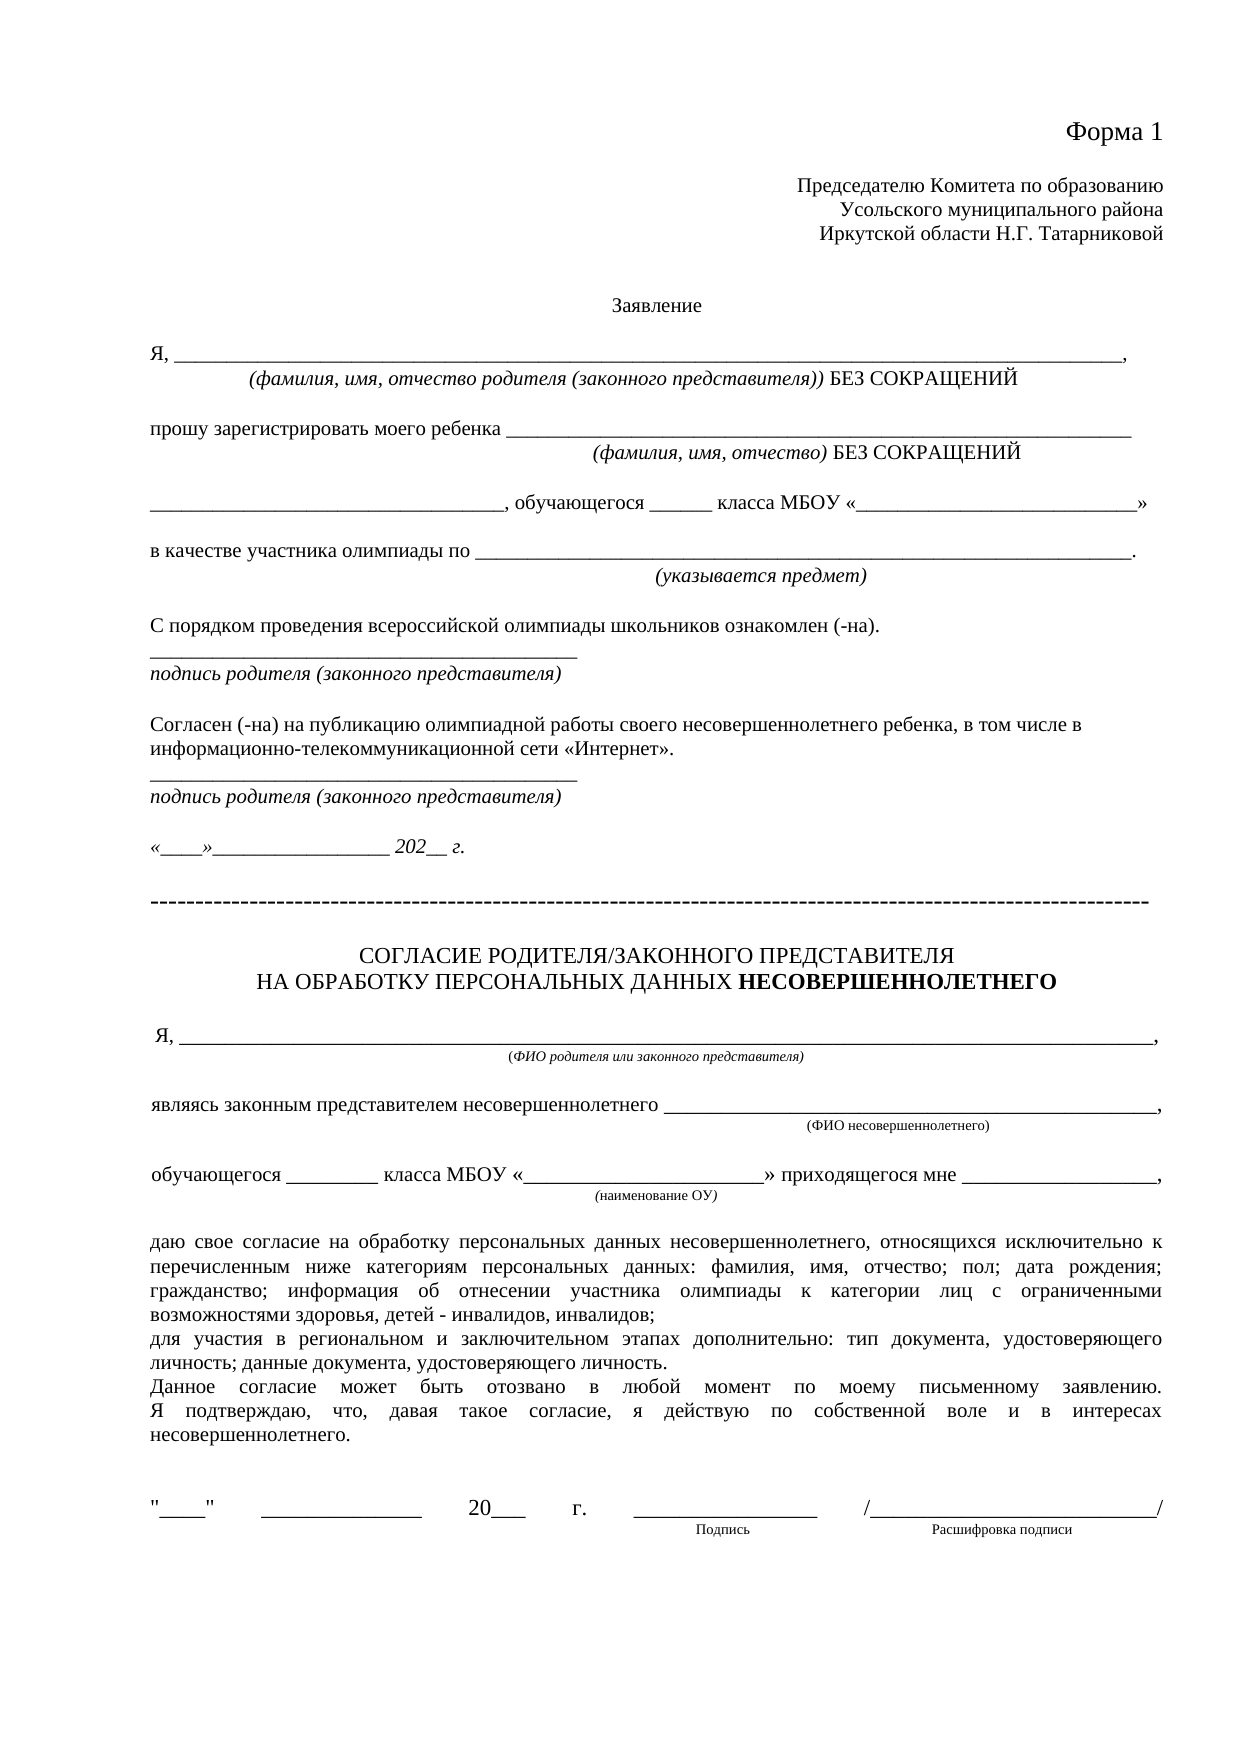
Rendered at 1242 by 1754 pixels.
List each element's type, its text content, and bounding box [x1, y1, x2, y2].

list прошу зарегистрировать моего ребенка ____________________________________________________________ (фамилия, имя, отчество) БЕЗ СОКРАЩЕНИЙ [150, 416, 1163, 490]
list (ФИО родителя или законного представителя) [150, 1047, 1163, 1091]
list в качестве участника олимпиады по _______________________________________________________________. (указывается предмет) [150, 514, 1163, 613]
list СОГЛАСИЕ РОДИТЕЛЯ/ЗАКОННОГО ПРЕДСТАВИТЕЛЯ НА ОБРАБОТКУ ПЕРСОНАЛЬНЫХ ДАННЫХ НЕСОВЕРШЕННОЛЕТНЕГО [150, 942, 1163, 1021]
list Данное согласие может быть отозвано в любой момент по моему письменному заявлению. Я подтверждаю, что, давая такое согласие, я действую по собственной воле и в интересах несовершеннолетнего. [150, 1374, 1163, 1446]
list Заявление [150, 245, 1163, 317]
list являясь законным представителем несовершеннолетнего ___________________________________________, (ФИО несовершеннолетнего) [150, 1091, 1163, 1160]
list даю свое согласие на обработку персональных данных несовершеннолетнего, относящихся исключительно к перечисленным ниже категориям персональных данных: фамилия, имя, отчество; пол; дата рождения; гражданство; информация об отнесении участника олимпиады к категории лиц с ограниченными возможностями здоровья, детей - инвалидов, инвалидов; [150, 1229, 1163, 1326]
list Согласен (-на) на публикацию олимпиадной работы своего несовершеннолетнего ребенка, в том числе в информационно-телекоммуникационной сети «Интернет». _________________________________________ подпись родителя (законного представителя) [150, 711, 1163, 834]
list Я, _____________________________________________________________________________________, [150, 1021, 1163, 1047]
list С порядком проведения всероссийской олимпиады школьников ознакомлен (-на). _________________________________________ подпись родителя (законного представителя) [150, 613, 1163, 711]
list --------------------------------------------------------------------------------------------------------------- [150, 884, 1163, 942]
list Форма 1 [359, 115, 1163, 173]
list для участия в региональном и заключительном этапах дополнительно: тип документа, удостоверяющего личность; данные документа, удостоверяющего личность. [150, 1326, 1163, 1374]
list "____" ______________ 20___ г. ________________ /_________________________/ Подпись Расшифровка подписи [150, 1470, 1163, 1537]
list __________________________________, обучающегося ______ класса МБОУ «___________________________» [150, 490, 1163, 514]
list Я, ___________________________________________________________________________________________, (фамилия, имя, отчество родителя (законного представителя)) БЕЗ СОКРАЩЕНИЙ [150, 317, 1163, 416]
list обучающегося ________ класса МБОУ «_____________________» приходящегося мне _________________, (наименование ОУ) [150, 1160, 1163, 1229]
list «____»_________________ 202__ г. [150, 834, 1163, 884]
list Председателю Комитета по образованию Усольского муниципального района Иркутской области Н.Г. Татарниковой [359, 173, 1163, 245]
